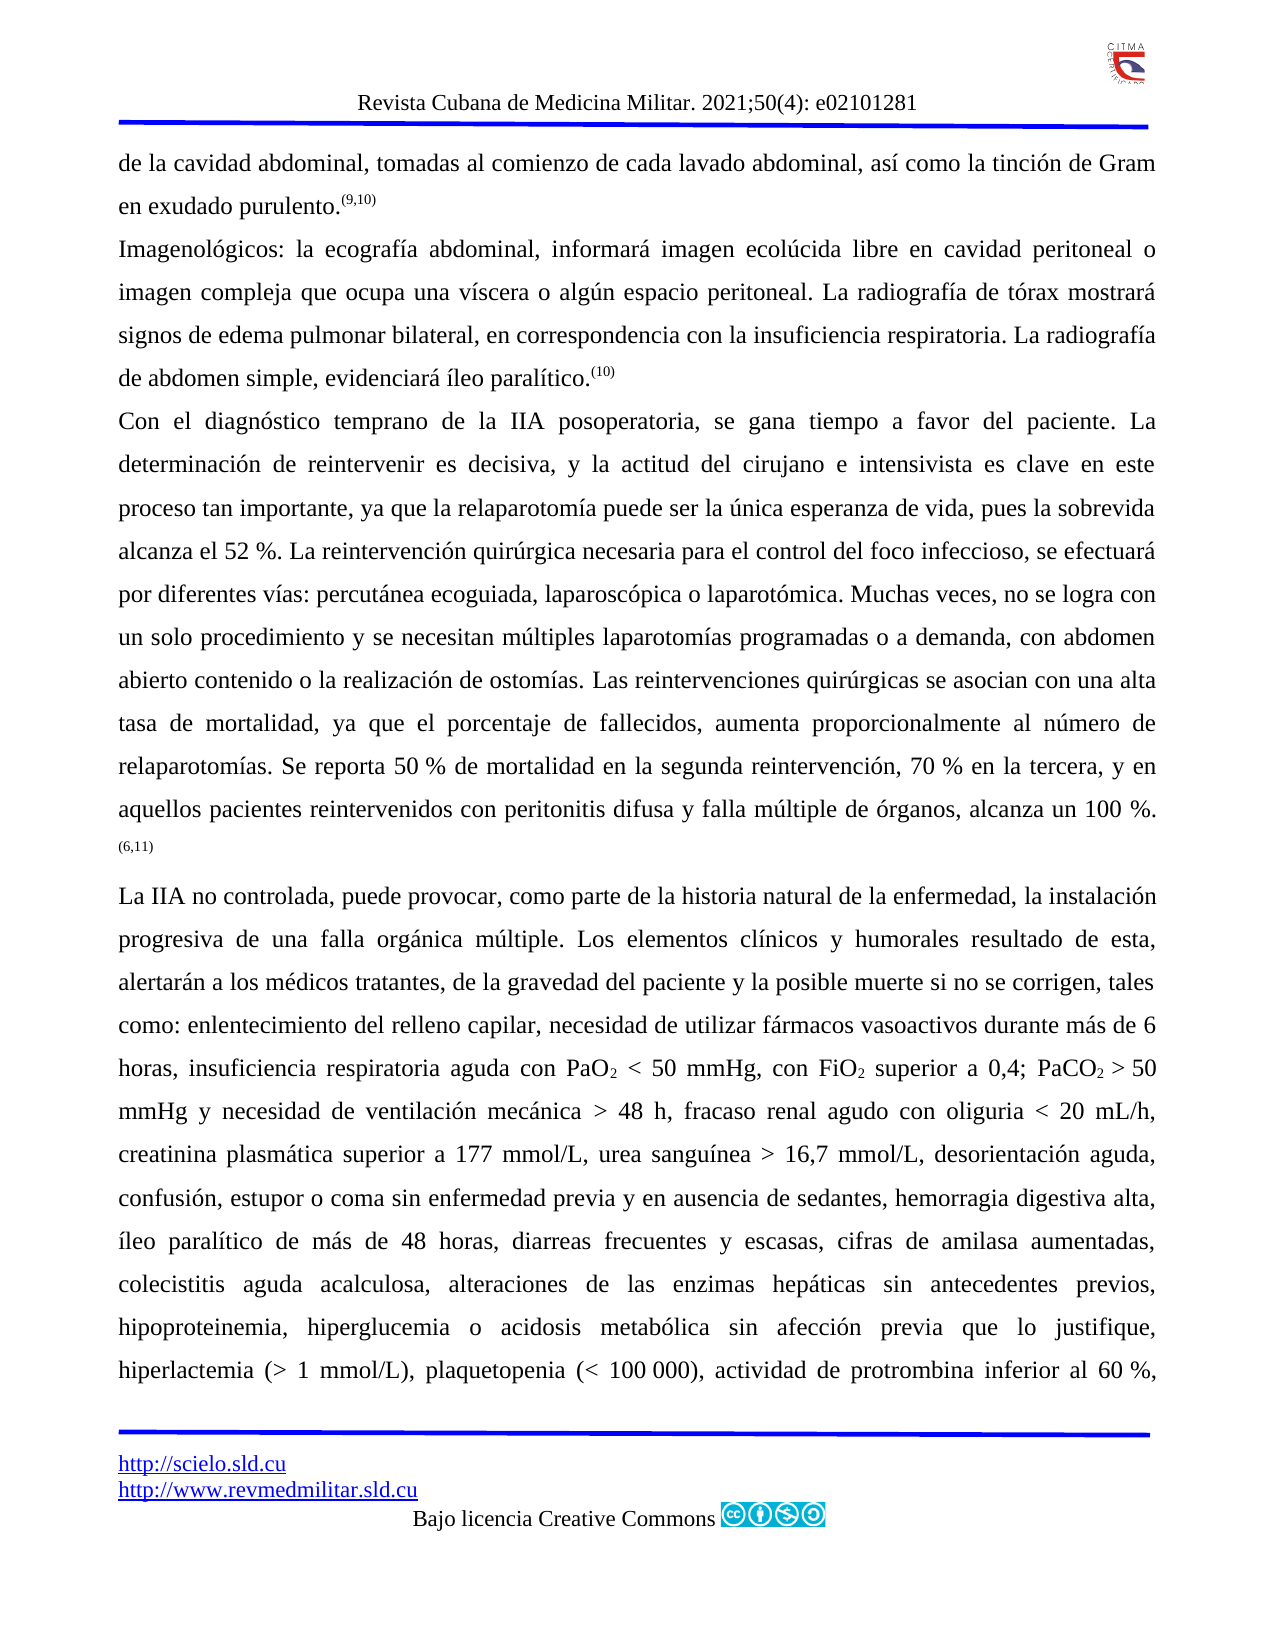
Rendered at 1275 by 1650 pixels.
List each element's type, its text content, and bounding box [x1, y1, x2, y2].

picture [1107, 43, 1145, 84]
text Imagenológicos: la ecografía abdominal, informará imagen ecolúcida libre en cavidad peritoneal o imagen compleja que ocupa una víscera o algún espacio peritoneal. La radiografía de tórax mostrará signos de edema pulmonar bilateral, en correspondencia con la insuficiencia respiratoria. La radiografía de abdomen simple, evidenciará íleo paralítico.(10) [118, 234, 1157, 392]
picture [720, 1502, 826, 1527]
text Con el diagnóstico temprano de la IIA posoperatoria, se gana tiempo a favor del paciente. La determinación de reintervenir es decisiva, y la actitud del cirujano e intensivista es clave en este proceso tan importante, ya que la relaparotomía puede ser la única esperanza de vida, pues la sobrevida alcanza el 52 %. La reintervención quirúrgica necesaria para el control del foco infeccioso, se efectuará por diferentes vías: percutánea ecoguiada, laparoscópica o laparotómica. Muchas veces, no se logra con un solo procedimiento y se necesitan múltiples laparotomías programadas o a demanda, con abdomen abierto contenido o la realización de ostomías. Las reintervenciones quirúrgicas se asocian con una alta tasa de mortalidad, ya que el porcentaje de fallecidos, aumenta proporcionalmente al número de relaparotomías. Se reporta 50 % de mortalidad en la segunda reintervención, 70 % en la tercera, y en aquellos pacientes reintervenidos con peritonitis difusa y falla múltiple de órganos, alcanza un 100 %.(6,11) [118, 406, 1157, 866]
